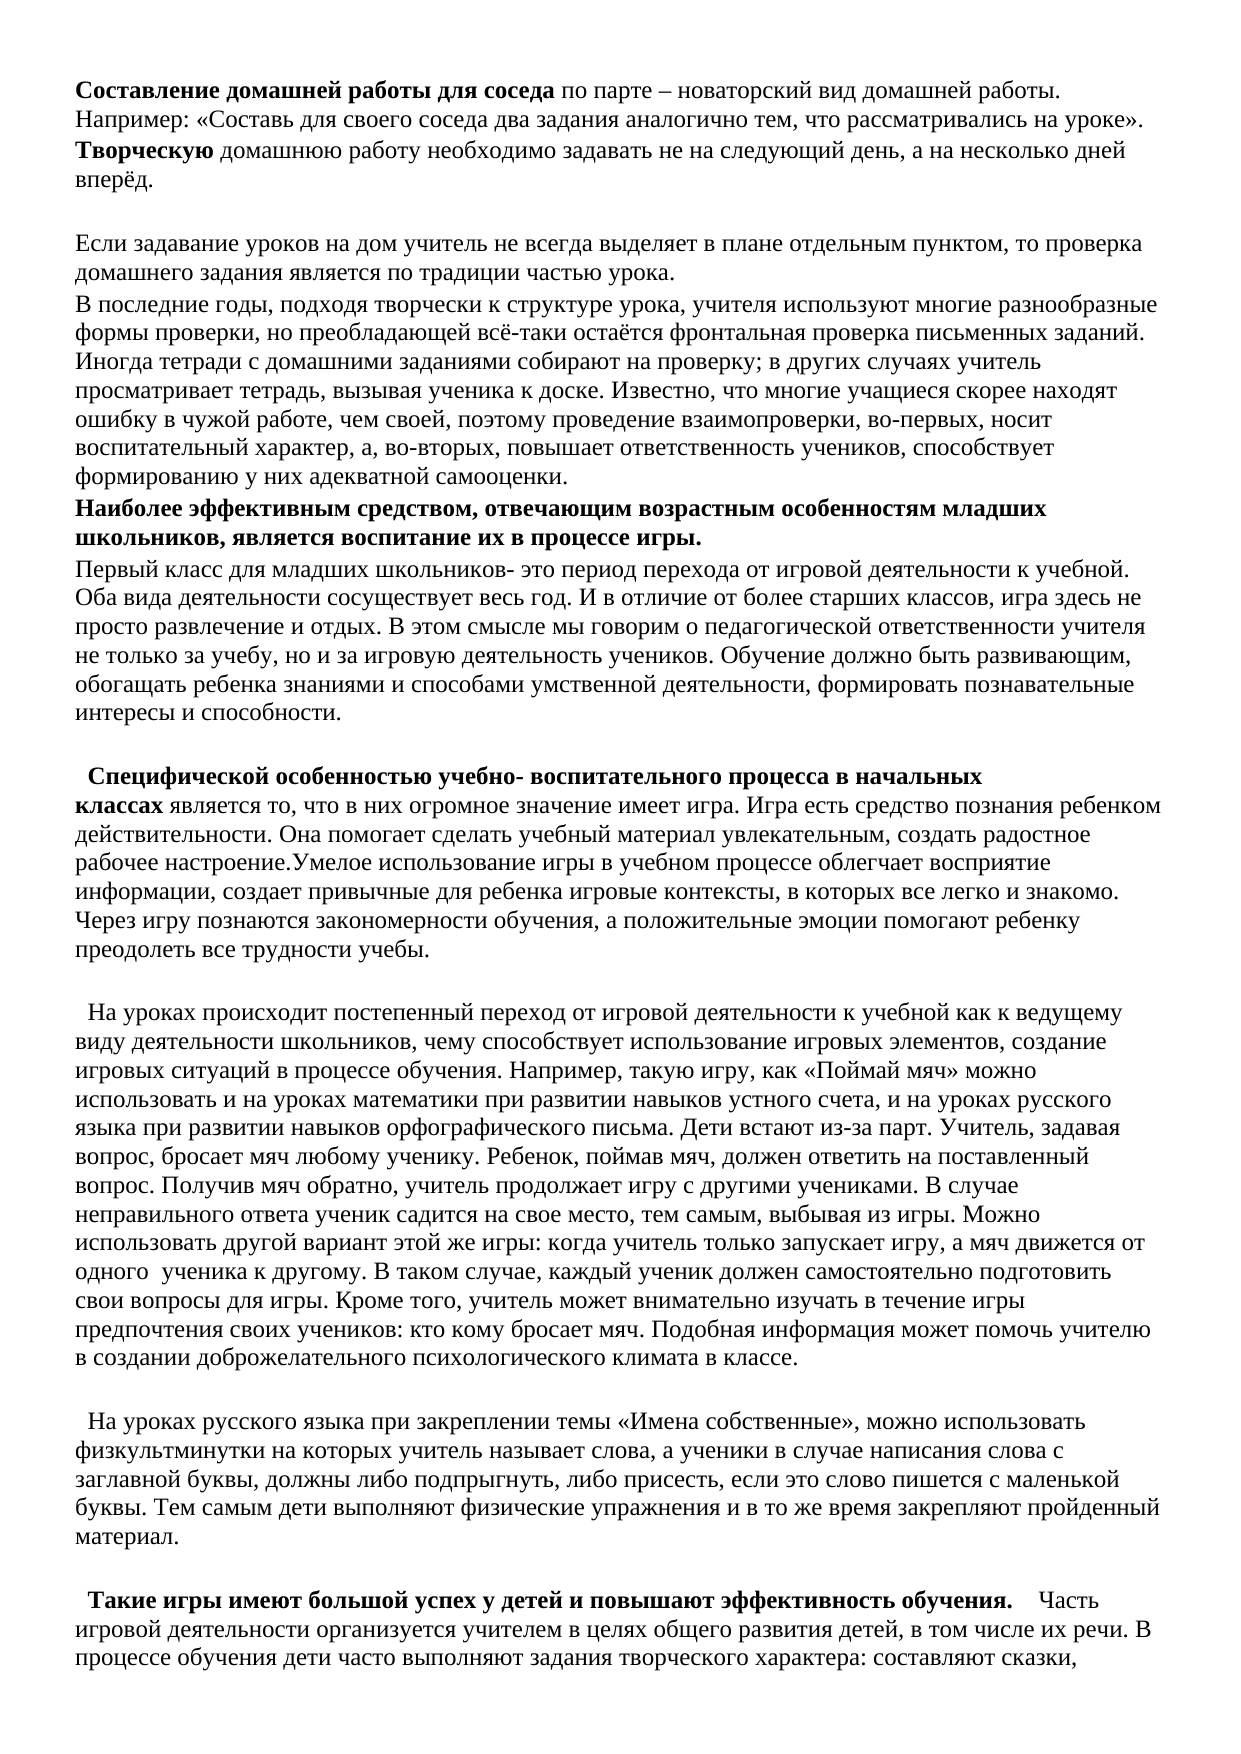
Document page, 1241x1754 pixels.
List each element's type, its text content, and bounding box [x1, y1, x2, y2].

text Первый класс для младших школьников- это период перехода от игровой деятельности к учебной. Оба вида деятельности сосуществует весь год. И в отличие от более старших классов, игра здесь не просто развлечение и отдых. В этом смысле мы говорим о педагогической ответственности учителя не только за учебу, но и за игровую деятельность учеников. Обучение должно быть развивающим, обогащать ребенка знаниями и способами умственной деятельности, формировать познавательные интересы и способности. [75, 554, 1165, 726]
text Составление домашней работы для соседа по парте – новаторский вид домашней работы. Например: «Составь для своего соседа два задания аналогично тем, что рассматривались на уроке». [75, 75, 1165, 132]
text Творческую домашнюю работу необходимо задавать не на следующий день, а на несколько дней вперёд. [75, 136, 1165, 193]
text На уроках русского языка при закреплении темы «Имена собственные», можно использовать физкультминутки на которых учитель называет слова, а ученики в случае написания слова с заглавной буквы, должны либо подпрыгнуть, либо присесть, если это слово пишется с маленькой буквы. Тем самым дети выполняют физические упражнения и в то же время закрепляют пройденный материал. [75, 1406, 1165, 1550]
text На уроках происходит постепенный переход от игровой деятельности к учебной как к ведущему виду деятельности школьников, чему способствует использование игровых элементов, создание игровых ситуаций в процессе обучения. Например, такую игру, как «Поймай мяч» можно использовать и на уроках математики при развитии навыков устного счета, и на уроках русского языка при развитии навыков орфографического письма. Дети встают из-за парт. Учитель, задавая вопрос, бросает мяч любому ученику. Ребенок, поймав мяч, должен ответить на поставленный вопрос. Получив мяч обратно, учитель продолжает игру с другими учениками. В случае неправильного ответа ученик садится на свое место, тем самым, выбывая из игры. Можно использовать другой вариант этой же игры: когда учитель только запускает игру, а мяч движется от одного ученика к другому. В таком случае, каждый ученик должен самостоятельно подготовить свои вопросы для игры. Кроме того, учитель может внимательно изучать в течение игры предпочтения своих учеников: кто кому бросает мяч. Подобная информация может помочь учителю в создании доброжелательного психологического климата в классе. [75, 997, 1165, 1371]
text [75, 1585, 1165, 1671]
text Наиболее эффективным средством, отвечающим возрастным особенностям младших школьников, является воспитание их в процессе игры. [75, 493, 1165, 551]
text Если задавание уроков на дом учитель не всегда выделяет в плане отдельным пунктом, то проверка домашнего задания является по традиции частью урока. [75, 228, 1165, 286]
text Специфической особенностью учебно- воспитательного процесса в начальных классах является то, что в них огромное значение имеет игра. Игра есть средство познания ребенком действительности. Она помогает сделать учебный материал увлекательным, создать радостное рабочее настроение.Умелое использование игры в учебном процессе облегчает восприятие информации, создает привычные для ребенка игровые контексты, в которых все легко и знакомо. Через игру познаются закономерности обучения, а положительные эмоции помогают ребенку преодолеть все трудности учебы. [75, 761, 1165, 962]
text В последние годы, подходя творчески к структуре урока, учителя используют многие разнообразные формы проверки, но преобладающей всё-таки остаётся фронтальная проверка письменных заданий. Иногда тетради с домашними заданиями собирают на проверку; в других случаях учитель просматривает тетрадь, вызывая ученика к доске. Известно, что многие учащиеся скорее находят ошибку в чужой работе, чем своей, поэтому проведение взаимопроверки, во-первых, носит воспитательный характер, а, во-вторых, повышает ответственность учеников, способствует формированию у них адекватной самооценки. [75, 289, 1165, 490]
